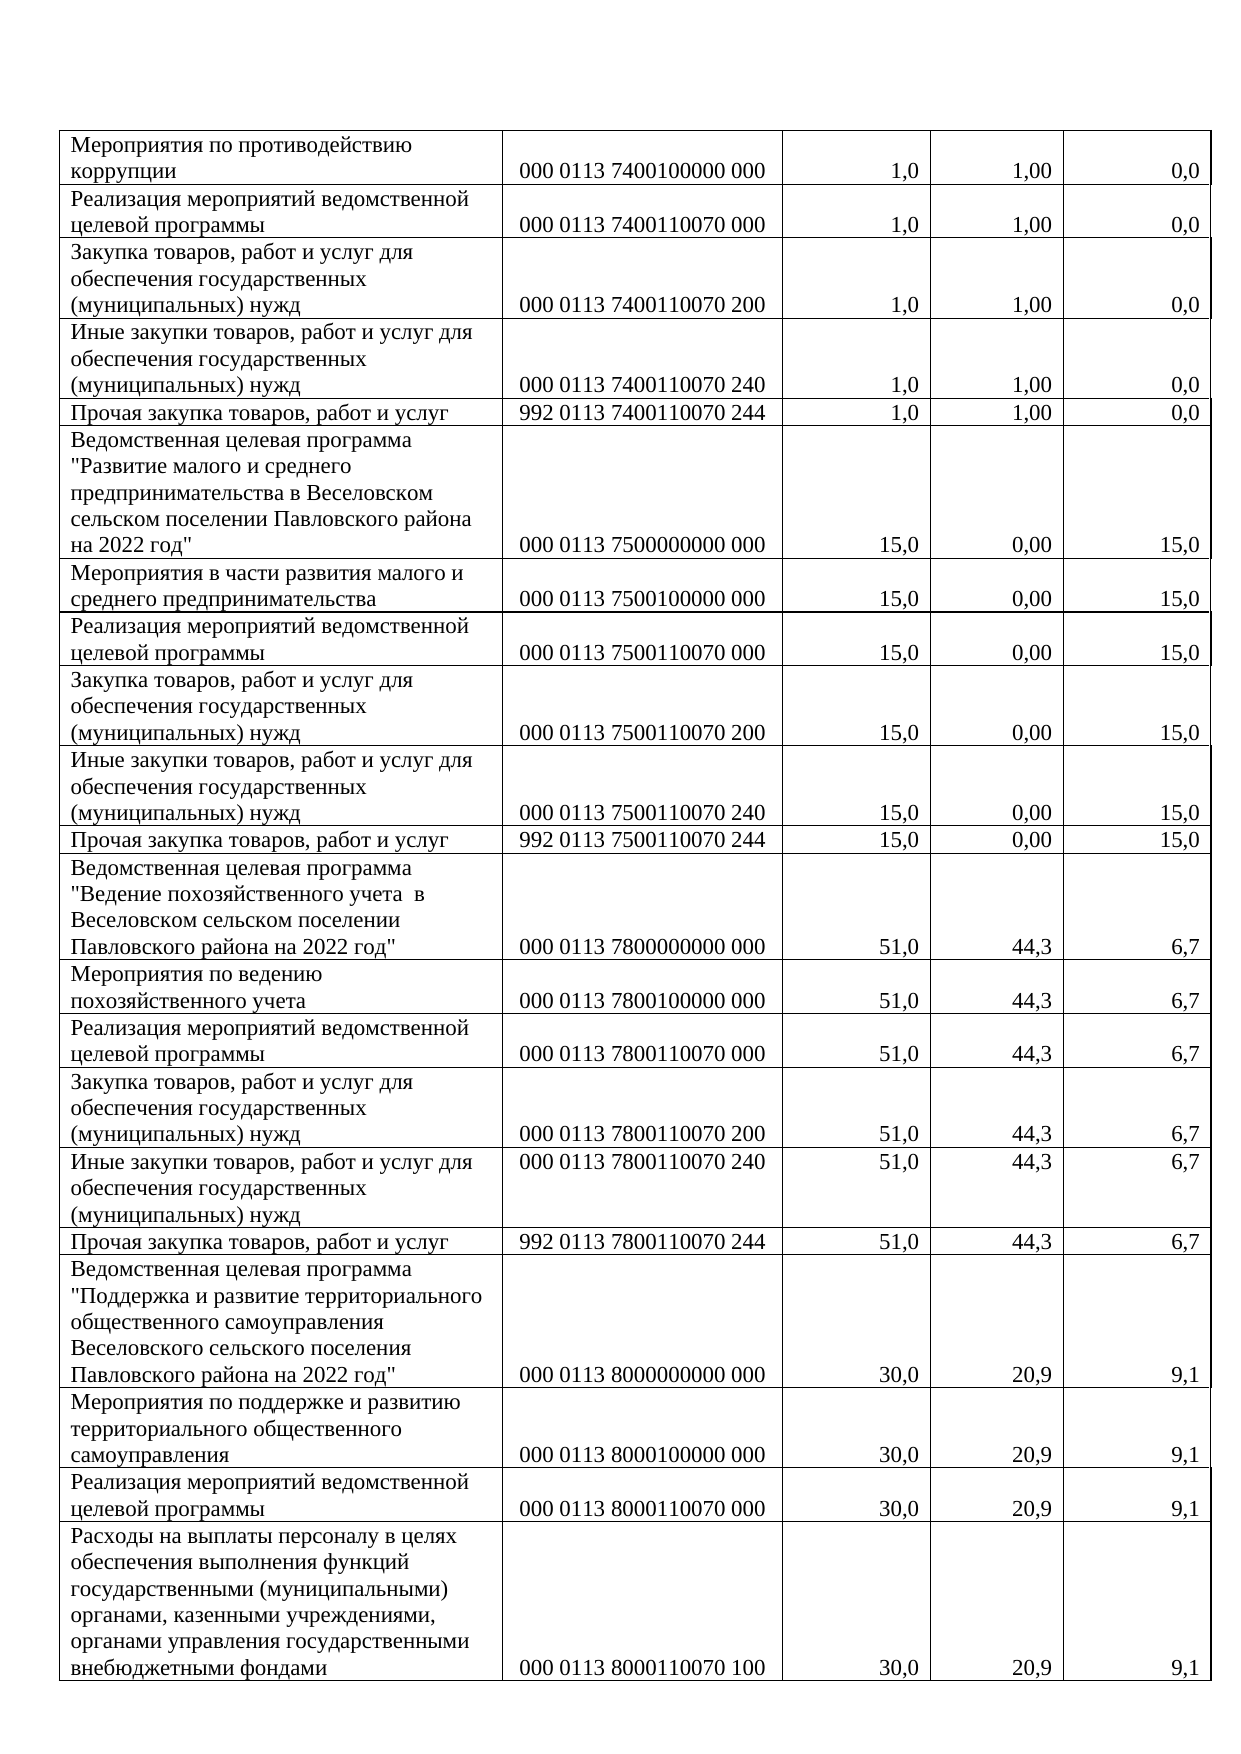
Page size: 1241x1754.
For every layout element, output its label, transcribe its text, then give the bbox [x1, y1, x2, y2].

table_cell 1,00 [931, 399, 1063, 425]
table_cell Реализация мероприятий ведомственной целевой программы [60, 613, 502, 665]
table_cell Закупка товаров, работ и услуг для обеспечения государственных (муниципальных) нужд [60, 666, 502, 745]
table_cell 1,00 [931, 185, 1063, 237]
table_cell 51,0 [783, 960, 930, 1013]
table_cell 9,1 [1064, 1255, 1210, 1387]
table_cell 15,0 [1064, 745, 1210, 825]
table_cell 992 0113 7500110070 244 [503, 826, 782, 853]
table_cell 0,0 [1064, 131, 1210, 183]
table_cell 44,3 [931, 1228, 1063, 1254]
table_cell 0,0 [1064, 398, 1210, 425]
table_cell 0,00 [931, 746, 1063, 825]
table_cell 51,0 [783, 1148, 930, 1227]
table_cell 0,0 [1064, 237, 1210, 317]
table_cell 6,7 [1064, 854, 1210, 959]
table_cell 44,3 [931, 1068, 1063, 1147]
table_cell 15,0 [783, 613, 930, 665]
table_cell Расходы на выплаты персоналу в целях обеспечения выполнения функций государственными (муниципальными) органами, казенными учреждениями, органами управления государственными внебюджетными фондами [60, 1522, 502, 1680]
table_cell 15,0 [783, 426, 930, 558]
table_cell 51,0 [783, 1014, 930, 1067]
table_cell 44,3 [931, 1014, 1063, 1067]
table_cell Иные закупки товаров, работ и услуг для обеспечения государственных (муниципальных) нужд [60, 1148, 502, 1227]
table_cell 000 0113 7800110070 240 [503, 1148, 782, 1227]
table_cell Закупка товаров, работ и услуг для обеспечения государственных (муниципальных) нужд [60, 1068, 502, 1147]
table_cell 000 0113 7400110070 000 [503, 185, 782, 237]
table_cell 6,7 [1064, 960, 1210, 1013]
table_cell 1,0 [783, 319, 930, 397]
table_cell 1,0 [783, 131, 930, 183]
table_cell 000 0113 7800000000 000 [503, 854, 782, 959]
table_cell 000 0113 7500000000 000 [503, 426, 782, 558]
table_cell Иные закупки товаров, работ и услуг для обеспечения государственных (муниципальных) нужд [60, 746, 502, 825]
table_cell 000 0113 8000100000 000 [503, 1388, 782, 1467]
table_cell 1,0 [783, 399, 930, 425]
table_cell 000 0113 7800100000 000 [503, 960, 782, 1013]
table_cell 0,00 [931, 666, 1063, 745]
table_cell 15,0 [1064, 826, 1210, 853]
table_cell 20,9 [931, 1468, 1063, 1521]
table_cell 000 0113 8000110070 100 [503, 1522, 782, 1680]
table_cell 0,00 [931, 426, 1063, 558]
table_cell 000 0113 7400110070 240 [503, 319, 782, 397]
table_cell Реализация мероприятий ведомственной целевой программы [60, 185, 502, 237]
table_cell 15,0 [783, 559, 930, 611]
table_cell 0,00 [931, 826, 1063, 853]
table_cell 9,1 [1064, 1387, 1210, 1467]
table_cell 000 0113 7500110070 000 [503, 613, 782, 665]
table_cell 20,9 [931, 1255, 1063, 1387]
table_cell Ведомственная целевая программа "Развитие малого и среднего предпринимательства в Веселовском сельском поселении Павловского района на 2022 год" [60, 426, 502, 558]
table_cell 30,0 [783, 1468, 930, 1521]
table_cell 30,0 [783, 1388, 930, 1467]
table_cell 1,00 [931, 131, 1063, 183]
table_cell 15,0 [1064, 611, 1210, 665]
table_cell 000 0113 8000000000 000 [503, 1255, 782, 1387]
table_cell 000 0113 8000110070 000 [503, 1468, 782, 1521]
table_cell Иные закупки товаров, работ и услуг для обеспечения государственных (муниципальных) нужд [60, 319, 502, 397]
table_cell 6,7 [1064, 1068, 1210, 1147]
table_cell 1,00 [931, 238, 1063, 317]
table_cell 44,3 [931, 960, 1063, 1013]
table_cell 51,0 [783, 854, 930, 959]
table_cell 000 0113 7500100000 000 [503, 559, 782, 611]
table_cell Прочая закупка товаров, работ и услуг [60, 826, 502, 853]
table_cell 1,0 [783, 238, 930, 317]
table_cell 000 0113 7400100000 000 [503, 131, 782, 183]
table_cell 20,9 [931, 1522, 1063, 1680]
table_cell 15,0 [783, 826, 930, 853]
table_cell Мероприятия в части развития малого и среднего предпринимательства [60, 559, 502, 611]
table_cell 44,3 [931, 1148, 1063, 1227]
table_cell 0,0 [1064, 184, 1210, 237]
table_cell Мероприятия по противодействию коррупции [60, 131, 502, 183]
table_cell 000 0113 7400110070 200 [503, 238, 782, 317]
table_cell 992 0113 7800110070 244 [503, 1228, 782, 1254]
table_cell 992 0113 7400110070 244 [503, 399, 782, 425]
table_cell 20,9 [931, 1388, 1063, 1467]
table_cell 0,00 [931, 613, 1063, 665]
table_cell 000 0113 7500110070 240 [503, 746, 782, 825]
table_cell 51,0 [783, 1068, 930, 1147]
table_cell 1,00 [931, 319, 1063, 397]
table_cell 0,00 [931, 559, 1063, 611]
table_cell 6,7 [1064, 1014, 1210, 1067]
table_cell 15,0 [783, 746, 930, 825]
table_cell 44,3 [931, 854, 1063, 959]
table_cell 6,7 [1064, 1228, 1210, 1254]
table_cell 000 0113 7800110070 200 [503, 1068, 782, 1147]
table_cell 30,0 [783, 1522, 930, 1680]
table_cell Закупка товаров, работ и услуг для обеспечения государственных (муниципальных) нужд [60, 238, 502, 317]
table_cell 0,0 [1064, 318, 1210, 397]
table_cell 15,0 [783, 666, 930, 745]
table_cell Ведомственная целевая программа "Поддержка и развитие территориального общественного самоуправления Веселовского сельского поселения Павловского района на 2022 год" [60, 1255, 502, 1387]
table_cell 6,7 [1064, 1148, 1210, 1227]
table_cell 15,0 [1064, 558, 1210, 611]
table_cell Ведомственная целевая программа "Ведение похозяйственного учета в Веселовском сельском поселении Павловского района на 2022 год" [60, 854, 502, 959]
table_cell 1,0 [783, 185, 930, 237]
table_cell 51,0 [783, 1228, 930, 1254]
table_cell 15,0 [1064, 665, 1210, 745]
table_cell Реализация мероприятий ведомственной целевой программы [60, 1014, 502, 1067]
table_cell Прочая закупка товаров, работ и услуг [60, 399, 502, 425]
table_cell Мероприятия по поддержке и развитию территориального общественного самоуправления [60, 1388, 502, 1467]
table_cell 000 0113 7800110070 000 [503, 1014, 782, 1067]
table_cell Мероприятия по ведению похозяйственного учета [60, 960, 502, 1013]
table_cell 15,0 [1064, 426, 1210, 558]
table_cell 30,0 [783, 1255, 930, 1387]
table_cell 9,1 [1064, 1467, 1210, 1521]
table_cell 9,1 [1064, 1522, 1210, 1680]
table_cell 000 0113 7500110070 200 [503, 666, 782, 745]
table_cell Прочая закупка товаров, работ и услуг [60, 1228, 502, 1254]
table_cell Реализация мероприятий ведомственной целевой программы [60, 1468, 502, 1521]
